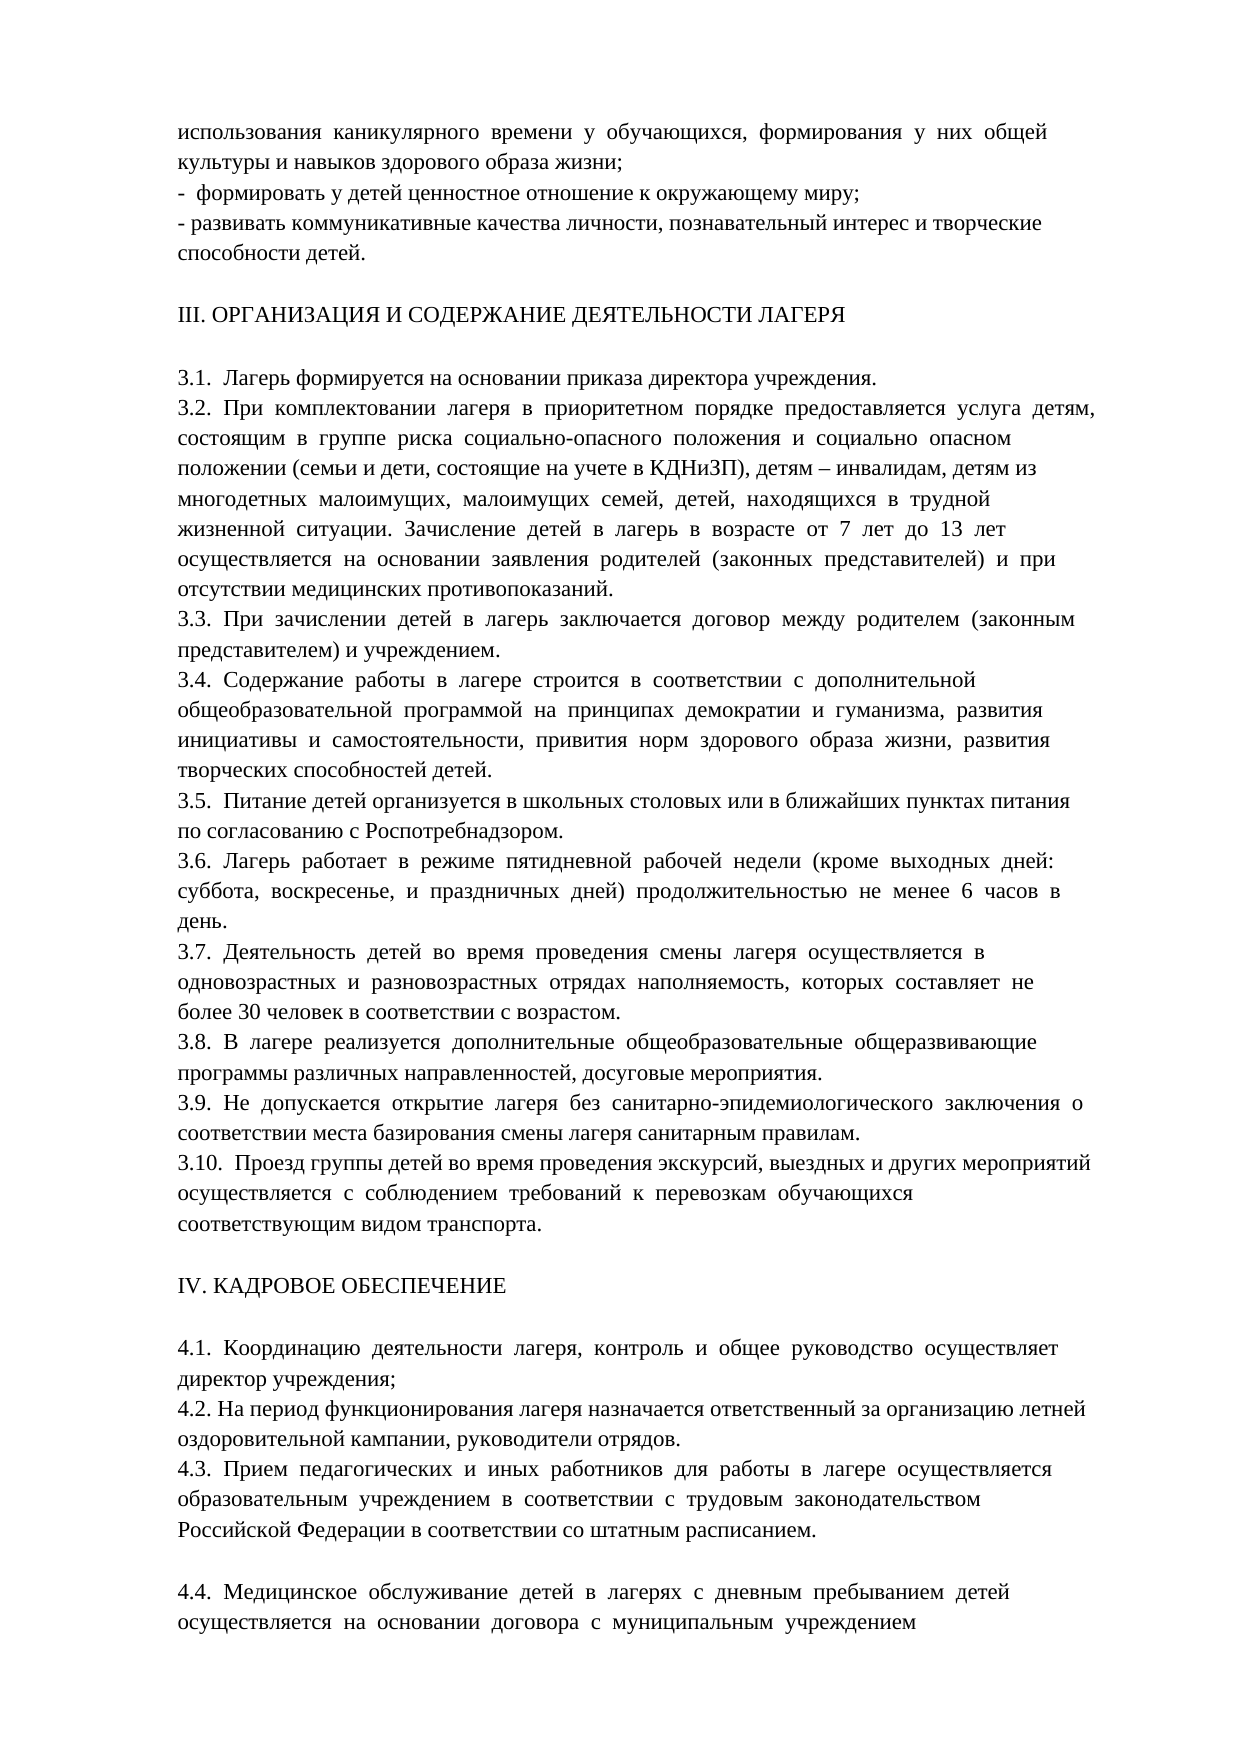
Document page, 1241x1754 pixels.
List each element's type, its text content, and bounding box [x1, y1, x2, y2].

text 3.4. Содержание работы в лагере строится в соответствии с дополнительной [177, 666, 1152, 692]
text 3.7. Деятельность детей во время проведения смены лагеря осуществляется в [177, 938, 1152, 964]
text отсутствии медицинских противопоказаний. [177, 575, 1152, 602]
text 3.5. Питание детей организуется в школьных столовых или в ближайших пунктах питания [177, 787, 1152, 813]
text - развивать коммуникативные качества личности, познавательный интерес и творческие [177, 209, 1152, 235]
text общеобразовательной программой на принципах демократии и гуманизма, развития [177, 696, 1152, 722]
text использования каникулярного времени у обучающихся, формирования у них общей [177, 118, 1152, 144]
text более 30 человек в соответствии с возрастом. [177, 998, 1152, 1024]
text способности детей. [177, 239, 1152, 265]
text 4.3. Прием педагогических и иных работников для работы в лагере осуществляется [177, 1455, 1152, 1482]
text осуществляется на основании заявления родителей (законных представителей) и при [177, 545, 1152, 571]
text суббота, воскресенье, и праздничных дней) продолжительностью не менее 6 часов в [177, 877, 1152, 904]
text одновозрастных и разновозрастных отрядах наполняемость, которых составляет не [177, 968, 1152, 994]
text жизненной ситуации. Зачисление детей в лагерь в возрасте от 7 лет до 13 лет [177, 515, 1152, 541]
text 3.9. Не допускается открытие лагеря без санитарно-эпидемиологического заключения о [177, 1089, 1152, 1115]
text культуры и навыков здорового образа жизни; [177, 148, 1152, 175]
text - формировать у детей ценностное отношение к окружающему миру; [177, 178, 1152, 205]
text 3.10. Проезд группы детей во время проведения экскурсий, выездных и других мероприятий [177, 1149, 1152, 1176]
text положении (семьи и дети, состоящие на учете в КДНиЗП), детям – инвалидам, детям из [177, 454, 1152, 481]
text осуществляется с соблюдением требований к перевозкам обучающихся [177, 1179, 1152, 1206]
text 3.2. При комплектовании лагеря в приоритетном порядке предоставляется услуга детям, [177, 394, 1152, 420]
text день. [177, 907, 1152, 934]
text 3.3. При зачислении детей в лагерь заключается договор между родителем (законным [177, 605, 1152, 632]
text соответствии места базирования смены лагеря санитарным правилам. [177, 1119, 1152, 1145]
text осуществляется на основании договора с муниципальным учреждением [177, 1608, 1152, 1634]
text состоящим в группе риска социально-опасного положения и социально опасном [177, 424, 1152, 451]
text Российской Федерации в соответствии со штатным расписанием. [177, 1516, 1152, 1542]
text многодетных малоимущих, малоимущих семей, детей, находящихся в трудной [177, 484, 1152, 511]
text по согласованию с Роспотребнадзором. [177, 817, 1152, 843]
text 4.4. Медицинское обслуживание детей в лагерях с дневным пребыванием детей [177, 1578, 1152, 1604]
text программы различных направленностей, досуговые мероприятия. [177, 1058, 1152, 1085]
text соответствующим видом транспорта. [177, 1209, 1152, 1236]
text 3.8. В лагере реализуется дополнительные общеобразовательные общеразвивающие [177, 1028, 1152, 1055]
text 3.1. Лагерь формируется на основании приказа директора учреждения. [177, 364, 1152, 390]
text представителем) и учреждением. [177, 636, 1152, 662]
text инициативы и самостоятельности, привития норм здорового образа жизни, развития [177, 726, 1152, 753]
text III. ОРГАНИЗАЦИЯ И СОДЕРЖАНИЕ ДЕЯТЕЛЬНОСТИ ЛАГЕРЯ [177, 301, 1152, 328]
text творческих способностей детей. [177, 756, 1152, 783]
text 3.6. Лагерь работает в режиме пятидневной рабочей недели (кроме выходных дней: [177, 847, 1152, 873]
text IV. КАДРОВОЕ ОБЕСПЕЧЕНИЕ [177, 1272, 1152, 1298]
text оздоровительной кампании, руководители отрядов. [177, 1425, 1152, 1451]
text директор учреждения; [177, 1364, 1152, 1391]
text 4.2. На период функционирования лагеря назначается ответственный за организацию летней [177, 1395, 1152, 1421]
text 4.1. Координацию деятельности лагеря, контроль и общее руководство осуществляет [177, 1334, 1152, 1361]
text образовательным учреждением в соответствии с трудовым законодательством [177, 1485, 1152, 1512]
